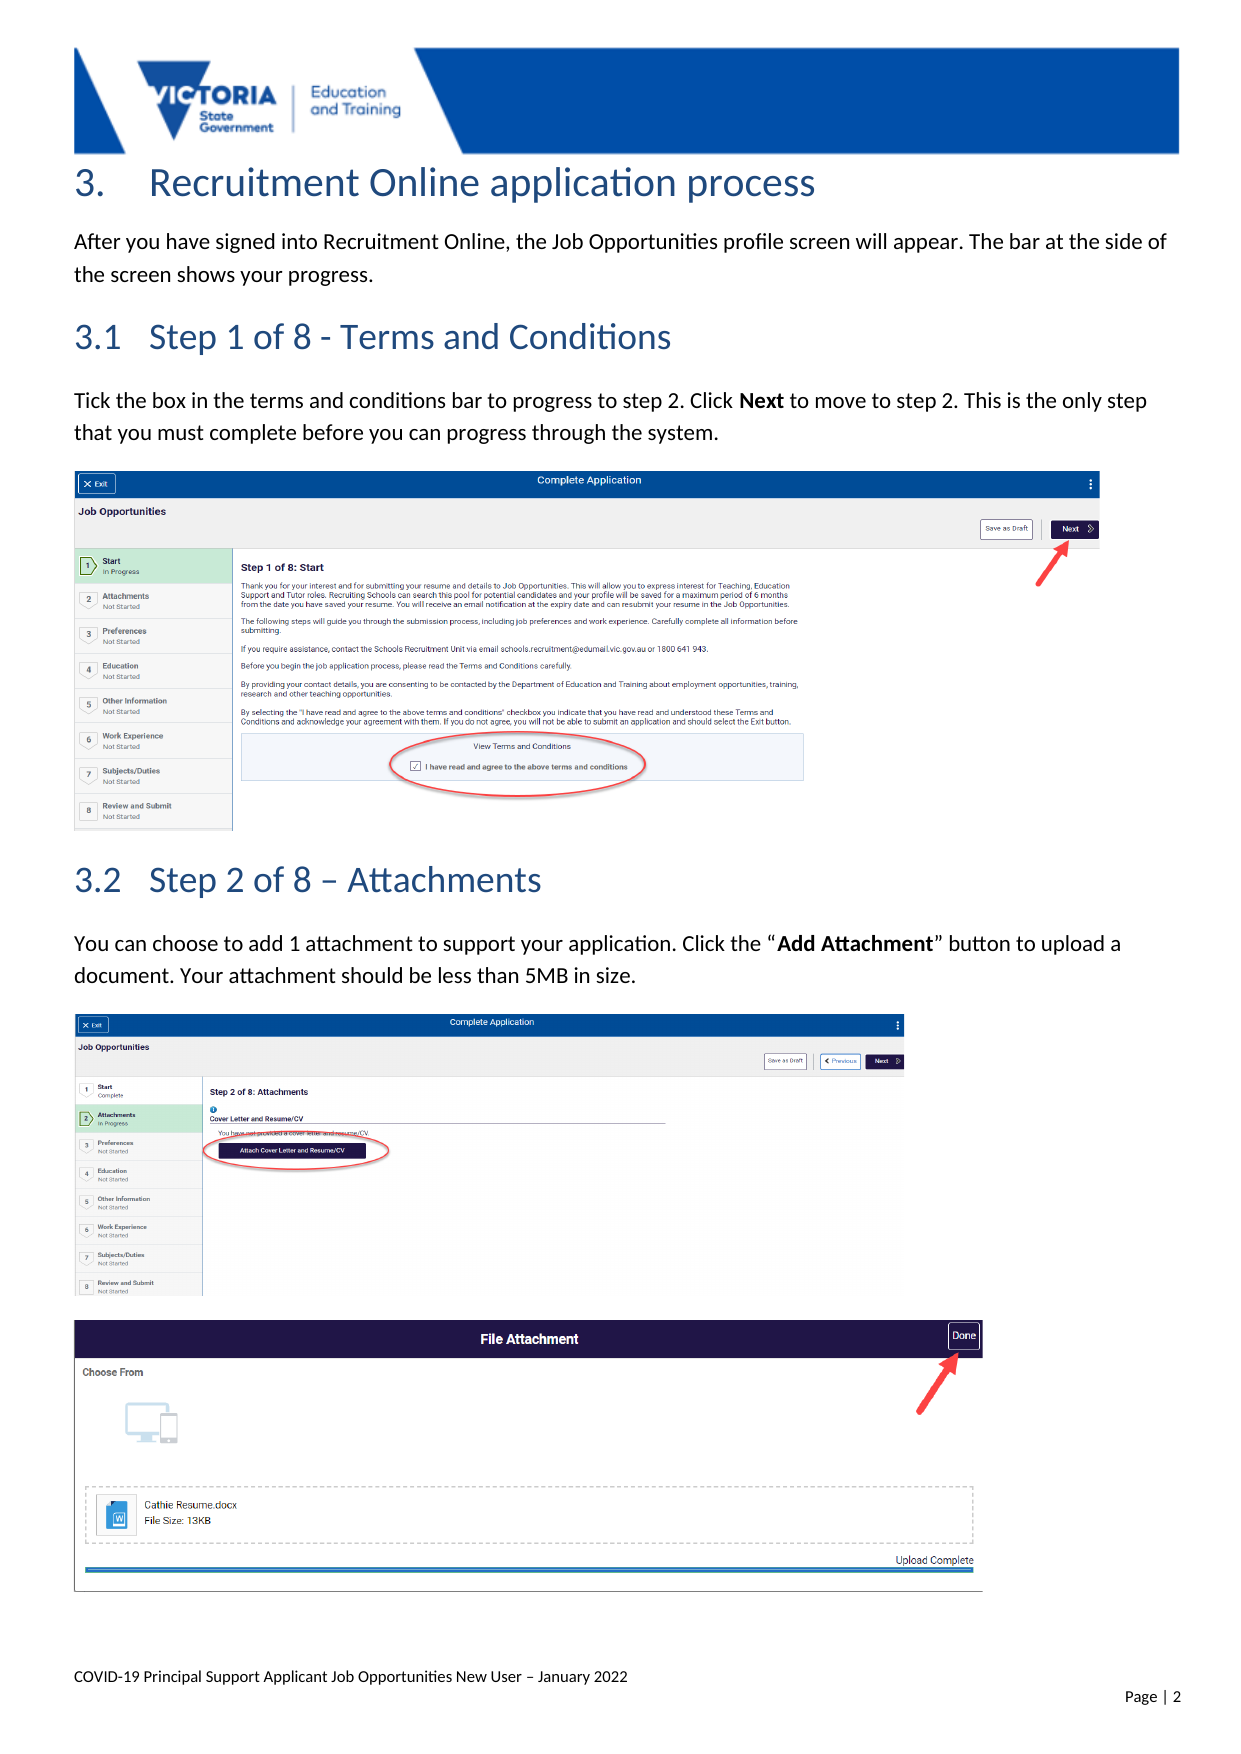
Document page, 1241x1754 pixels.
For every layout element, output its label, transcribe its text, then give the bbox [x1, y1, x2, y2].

picture [73, 47, 1182, 156]
picture [73, 1320, 983, 1592]
picture [73, 1014, 905, 1296]
text Tick the box in the terms and conditions bar to progress to step 2. Click Next to move to step 2. This is the only step that you must complete before you can progress through the system. [74, 386, 1181, 446]
picture [73, 471, 1100, 831]
text 3.1 Step 1 of 8 - Terms and Conditions [74, 313, 1181, 358]
text After you have signed into Recruitment Online, the Job Opportunities profile screen will appear. The bar at the side of the screen shows your progress. [74, 227, 1181, 288]
text 3.2 Step 2 of 8 – Attachments [74, 856, 1181, 902]
text You can choose to add 1 attachment to support your application. Click the “Add Attachment” button to upload a document. Your attachment should be less than 5MB in size. [74, 929, 1181, 990]
list Recruitment Online application process [74, 156, 1181, 207]
